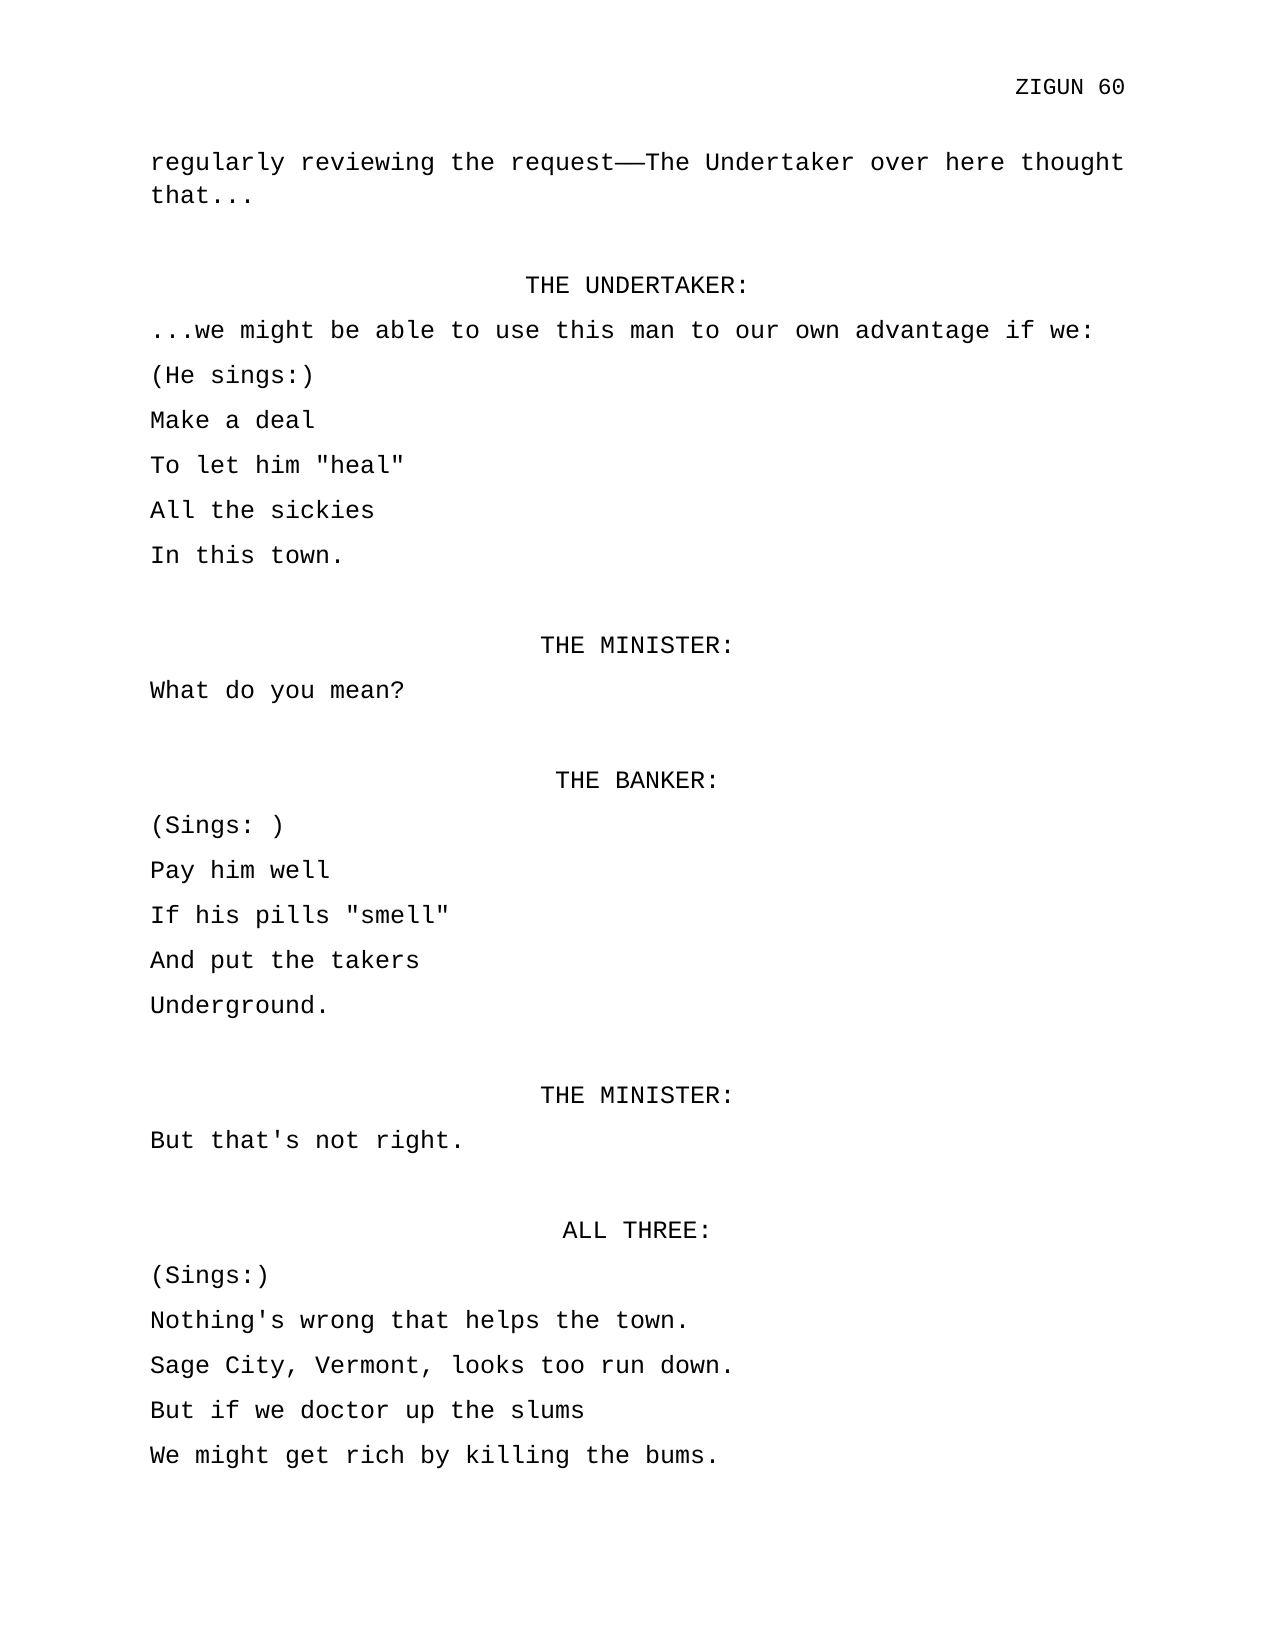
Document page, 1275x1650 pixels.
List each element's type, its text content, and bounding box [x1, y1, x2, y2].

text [150, 150, 1125, 211]
text THE BANKER: [150, 767, 1125, 796]
text THE MINISTER: [150, 632, 1125, 661]
text But that's not right. [150, 1127, 1125, 1156]
text THE UNDERTAKER: [150, 272, 1125, 301]
text Sage City, Vermont, looks too run down. [150, 1352, 1125, 1381]
text ...we might be able to use this man to our own advantage if we: [150, 317, 1125, 346]
text Make a deal [150, 407, 1125, 436]
text Nothing's wrong that helps the town. [150, 1307, 1125, 1336]
text Pay him well [150, 857, 1125, 886]
text THE MINISTER: [150, 1082, 1125, 1111]
text To let him "heal" [150, 452, 1125, 481]
text In this town. [150, 542, 1125, 571]
text If his pills "smell" [150, 902, 1125, 931]
text ALL THREE: [150, 1217, 1125, 1246]
text (He sings:) [150, 362, 1125, 391]
text What do you mean? [150, 677, 1125, 706]
text (Sings: ) [150, 812, 1125, 841]
text We might get rich by killing the bums. [150, 1442, 1125, 1471]
text Underground. [150, 992, 1125, 1021]
text (Sings:) [150, 1262, 1125, 1291]
text All the sickies [150, 497, 1125, 526]
text And put the takers [150, 947, 1125, 976]
text But if we doctor up the slums [150, 1397, 1125, 1426]
